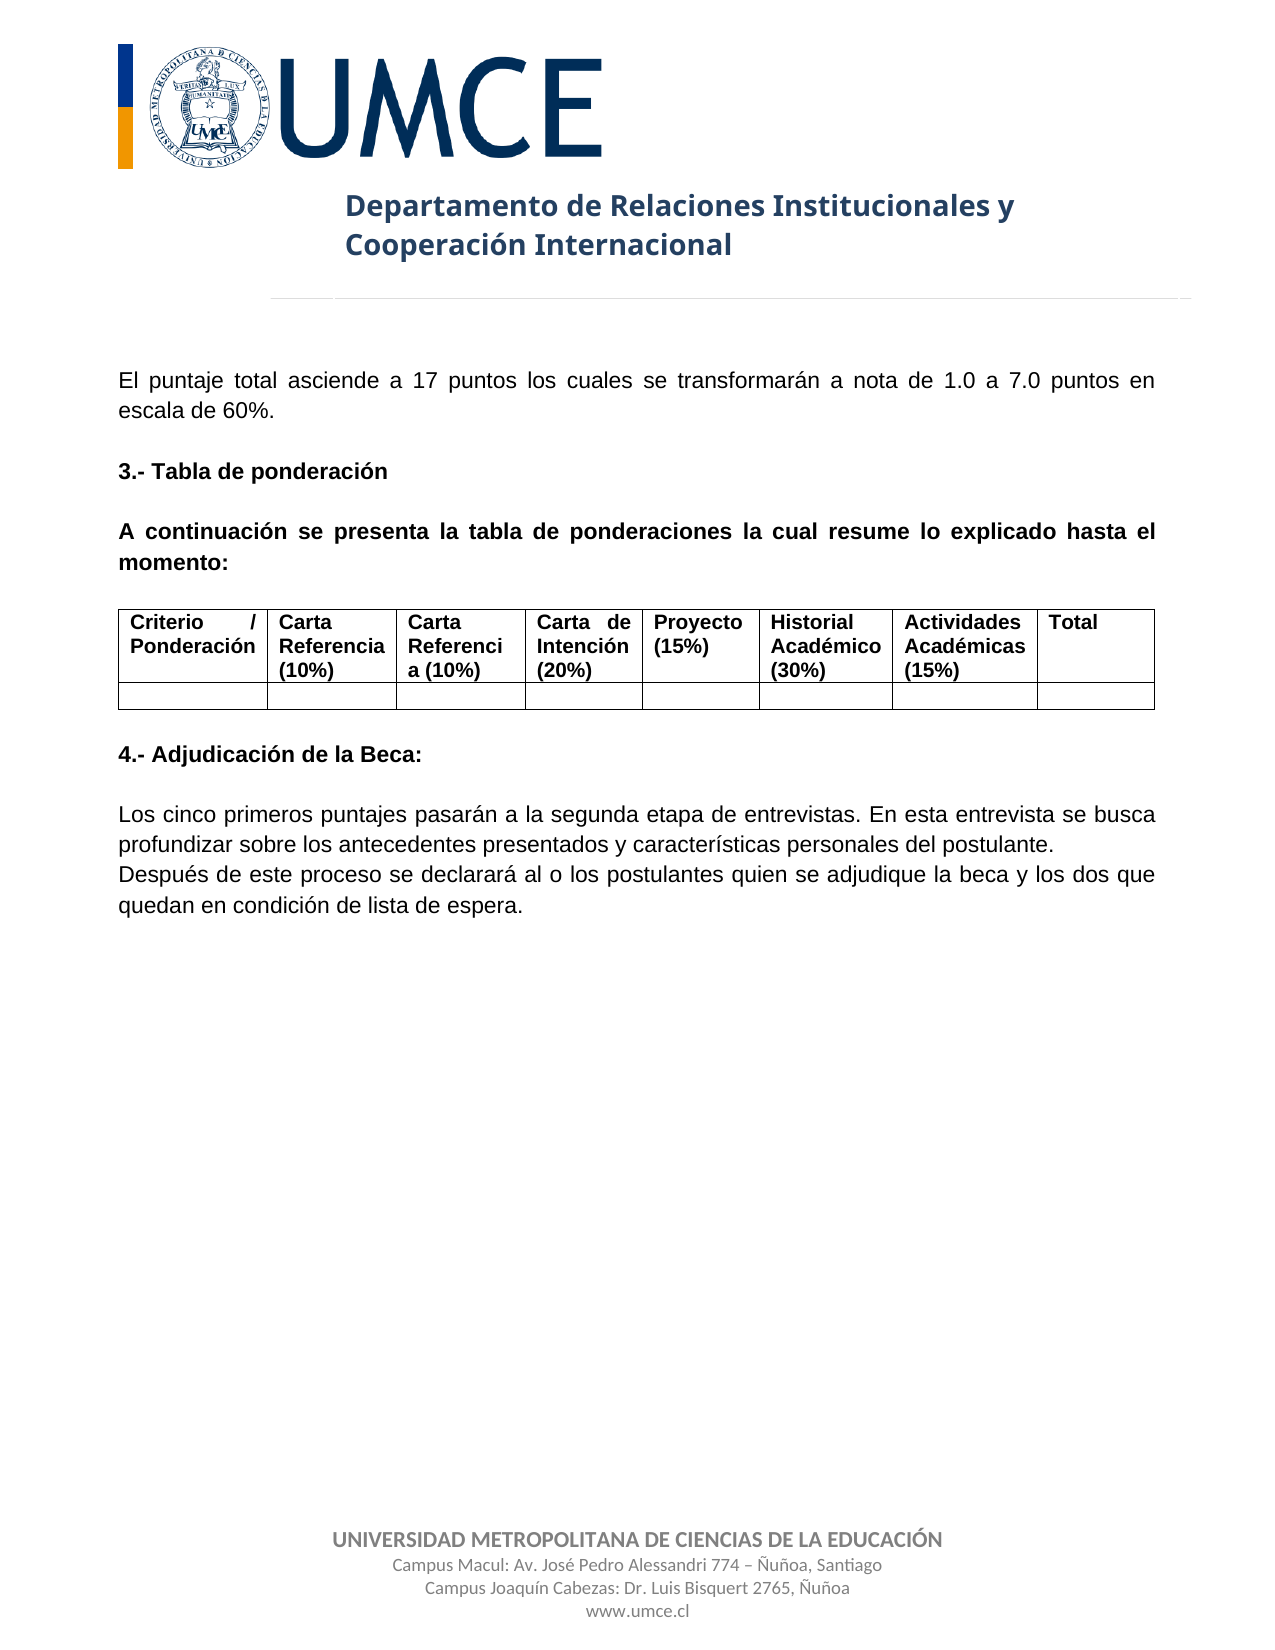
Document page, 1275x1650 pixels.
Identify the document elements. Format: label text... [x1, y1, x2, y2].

table_header Total [1038, 610, 1154, 682]
table_cell [760, 683, 892, 709]
table_cell [643, 683, 759, 709]
text El puntaje total asciende a 17 puntos los cuales se transformarán a nota de 1.0 a 7.0 puntos en escala de 60%. [118, 367, 1157, 424]
table_cell [268, 683, 396, 709]
table_header Carta Referencia (10%) [268, 610, 396, 682]
table_header Carta de Intención (20%) [526, 610, 642, 682]
table_header Criterio / Ponderación [119, 610, 267, 682]
table_cell [526, 683, 642, 709]
text Los cinco primeros puntajes pasarán a la segunda etapa de entrevistas. En esta entrevista se busca profundizar sobre los antecedentes presentados y características personales del postulante. [118, 801, 1157, 857]
table_header Carta Referencia (10%) [397, 610, 525, 682]
table_header Actividades Académicas (15%) [893, 610, 1037, 682]
table_cell [893, 683, 1037, 709]
table_cell [1038, 683, 1154, 709]
table_cell [397, 683, 525, 709]
text 4.- Adjudicación de la Beca: [118, 741, 1157, 767]
table_header Historial Académico (30%) [760, 610, 892, 682]
text 3.- Tabla de ponderación [118, 458, 1157, 484]
table_header Proyecto (15%) [643, 610, 759, 682]
text Después de este proceso se declarará al o los postulantes quien se adjudique la beca y los dos que quedan en condición de lista de espera. [118, 861, 1157, 918]
table_cell [119, 683, 267, 709]
text A continuación se presenta la tabla de ponderaciones la cual resume lo explicado hasta el momento: [118, 518, 1157, 575]
